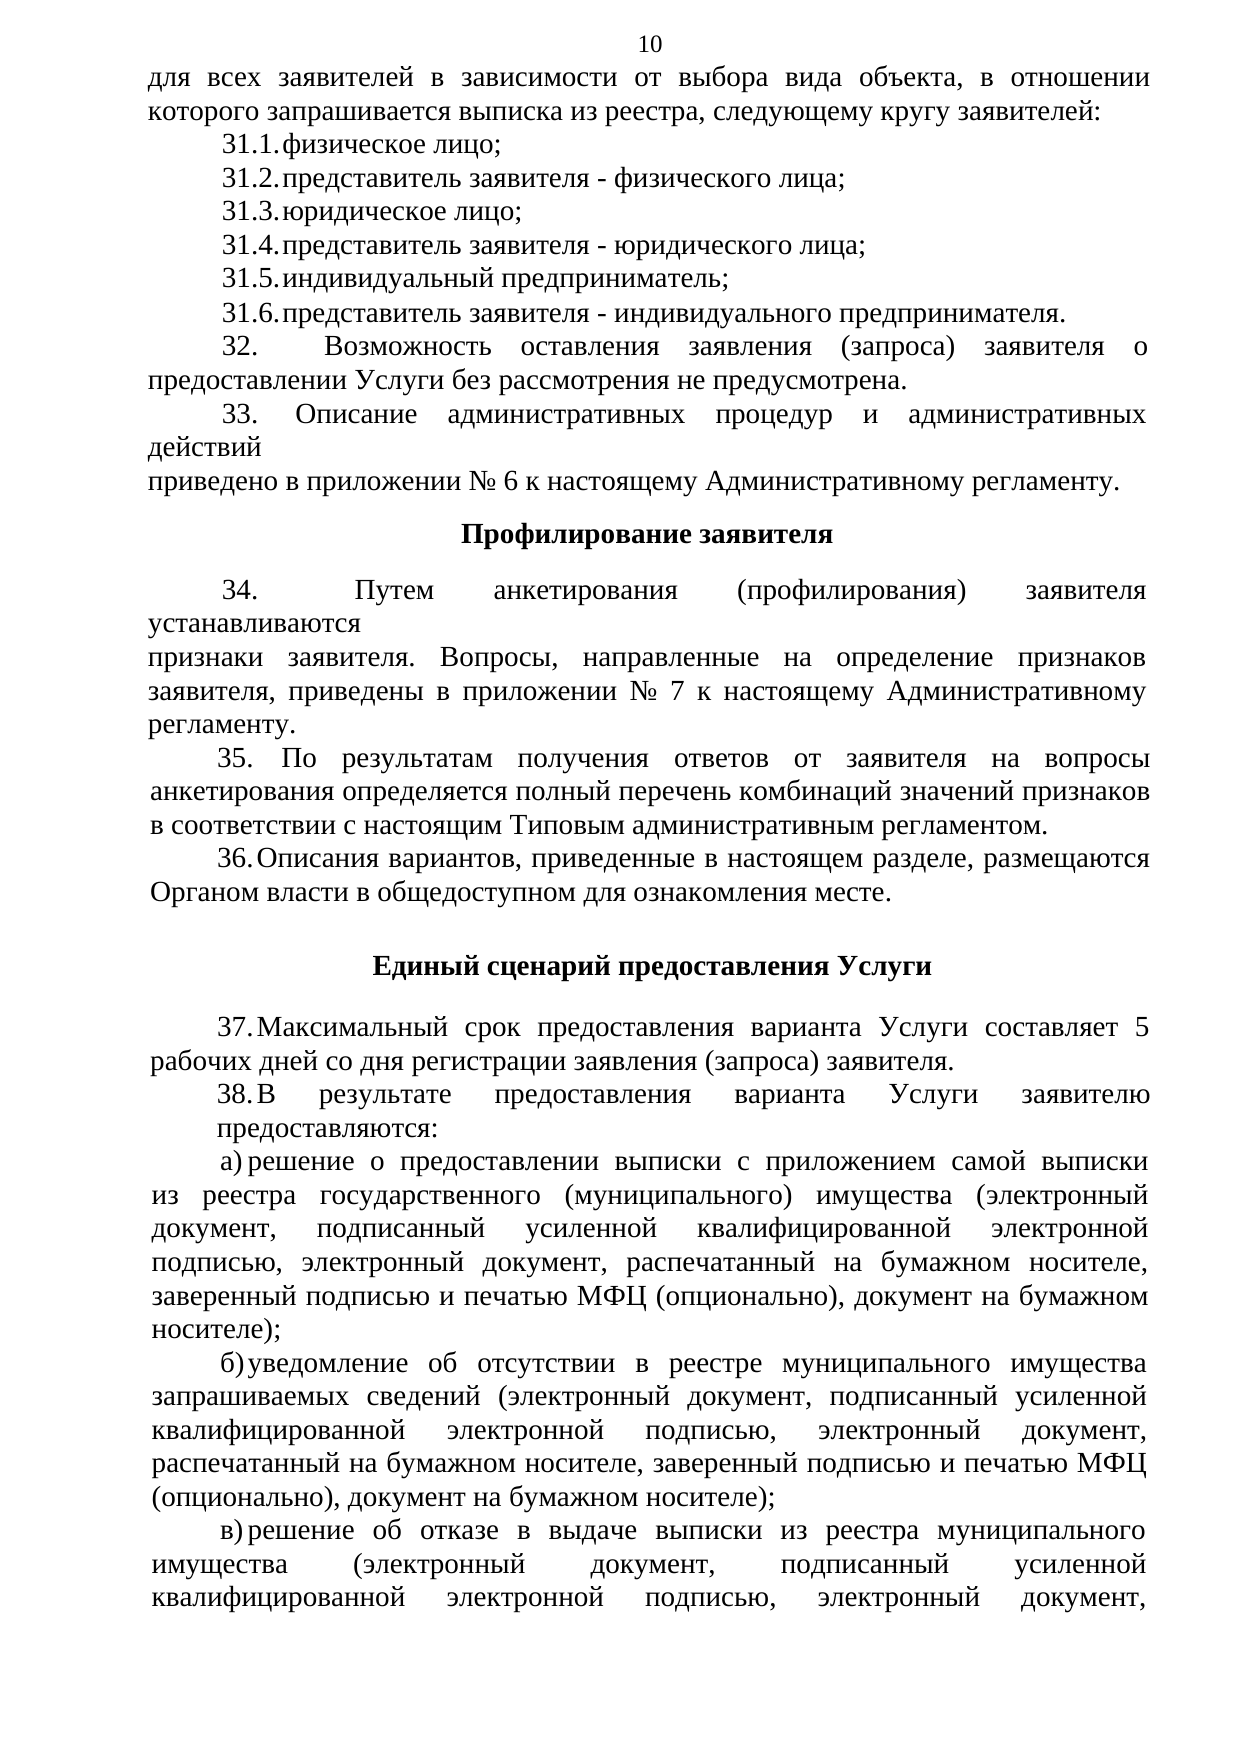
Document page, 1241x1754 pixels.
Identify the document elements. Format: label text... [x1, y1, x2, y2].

text Единый сценарий предоставления Услуги [153, 948, 1152, 982]
list Описание административных процедур и административных действий приведено в приложении № 6 к настоящему Административному регламенту. [148, 396, 1147, 497]
list юридическое лицо; [217, 193, 1152, 227]
list Описания вариантов, приведенные в настоящем разделе, размещаются Органом власти в общедоступном для ознакомления месте. [150, 840, 1151, 907]
list Возможность оставления заявления (запроса) заявителя о предоставлении Услуги без рассмотрения не предусмотрена. [148, 328, 1148, 395]
list представитель заявителя - индивидуального предпринимателя. [217, 295, 1152, 328]
list представитель заявителя - физического лица; [217, 160, 1152, 193]
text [151, 1512, 1147, 1613]
text Профилирование заявителя [148, 517, 1146, 550]
list Путем анкетирования (профилирования) заявителя устанавливаются признаки заявителя. Вопросы, направленные на определение признаков заявителя, приведены в приложении № 7 к настоящему Административному регламенту. [148, 572, 1147, 740]
list Максимальный срок предоставления варианта Услуги составляет 5 рабочих дней со дня регистрации заявления (запроса) заявителя. [150, 1009, 1150, 1076]
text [148, 59, 1152, 126]
list В результате предоставления варианта Услуги заявителю предоставляются: [217, 1076, 1152, 1143]
list По результатам получения ответов от заявителя на вопросы анкетирования определяется полный перечень комбинаций значений признаков в соответствии с настоящим Типовым административным регламентом. [150, 740, 1152, 840]
text б) уведомление об отсутствии в реестре муниципального имущества запрашиваемых сведений (электронный документ, подписанный усиленной квалифицированной электронной подписью, электронный документ, распечатанный на бумажном носителе, заверенный подписью и печатью МФЦ (опционально), документ на бумажном носителе); [151, 1345, 1148, 1512]
list физическое лицо; [217, 126, 1152, 160]
text а) решение о предоставлении выписки с приложением самой выписки из реестра государственного (муниципального) имущества (электронный документ, подписанный усиленной квалифицированной электронной подписью, электронный документ, распечатанный на бумажном носителе, заверенный подписью и печатью МФЦ (опционально), документ на бумажном носителе); [151, 1143, 1149, 1345]
list представитель заявителя - юридического лица; [217, 227, 1152, 260]
list индивидуальный предприниматель; [217, 260, 1152, 294]
